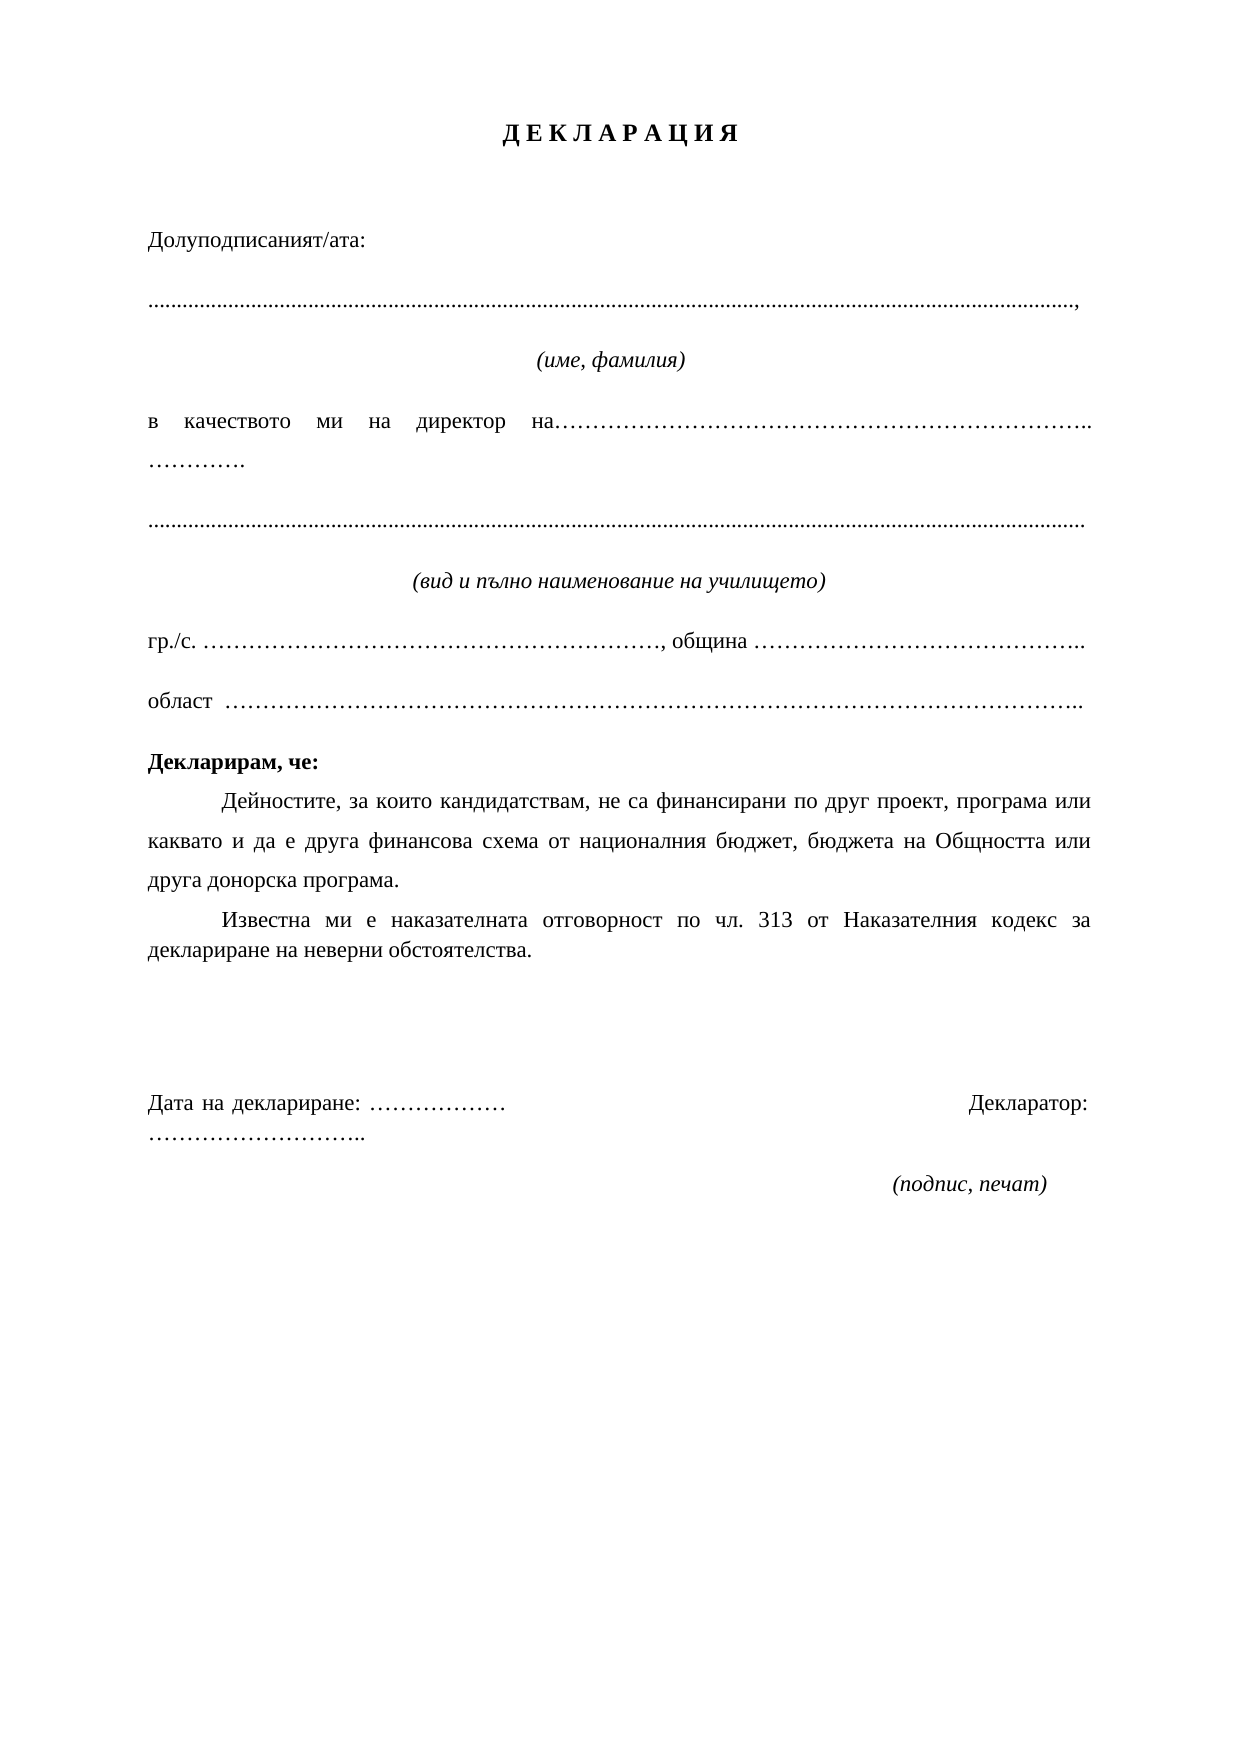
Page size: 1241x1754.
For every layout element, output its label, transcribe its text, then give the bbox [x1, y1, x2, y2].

text (вид и пълно наименование на училището) [148, 567, 1093, 593]
text Дейностите, за които кандидатствам, не са финансирани по друг проект, програма или каквато и да е друга финансова схема от националния бюджет, бюджета на Общността или друга донорска програма. [148, 787, 1093, 893]
text Известна ми е наказателната отговорност по чл. 313 от Наказателния кодекс за деклариране на неверни обстоятелства. [148, 906, 1093, 962]
text Д Е К Л А Р А Ц И Я [148, 118, 1093, 147]
text Долуподписаният/ата: [148, 226, 1093, 252]
text в качеството ми на директор на…………………………………………………………….. …………. [148, 407, 1093, 473]
text (име, фамилия) [148, 346, 1093, 373]
text Дата на деклариране: ……………… Декларатор:……………………….. [148, 1089, 1093, 1146]
text Декларирам, че: [148, 748, 1093, 774]
text .................................................................................................................................................................., [148, 286, 1093, 312]
text .................................................................................................................................................................... [148, 507, 1093, 533]
text гр./с. ……………………………………………………, община …………………………………….. [148, 627, 1093, 653]
text (подпис, печат) [148, 1170, 1093, 1197]
text област ………………………………………………………………………………………………….. [148, 687, 1093, 714]
